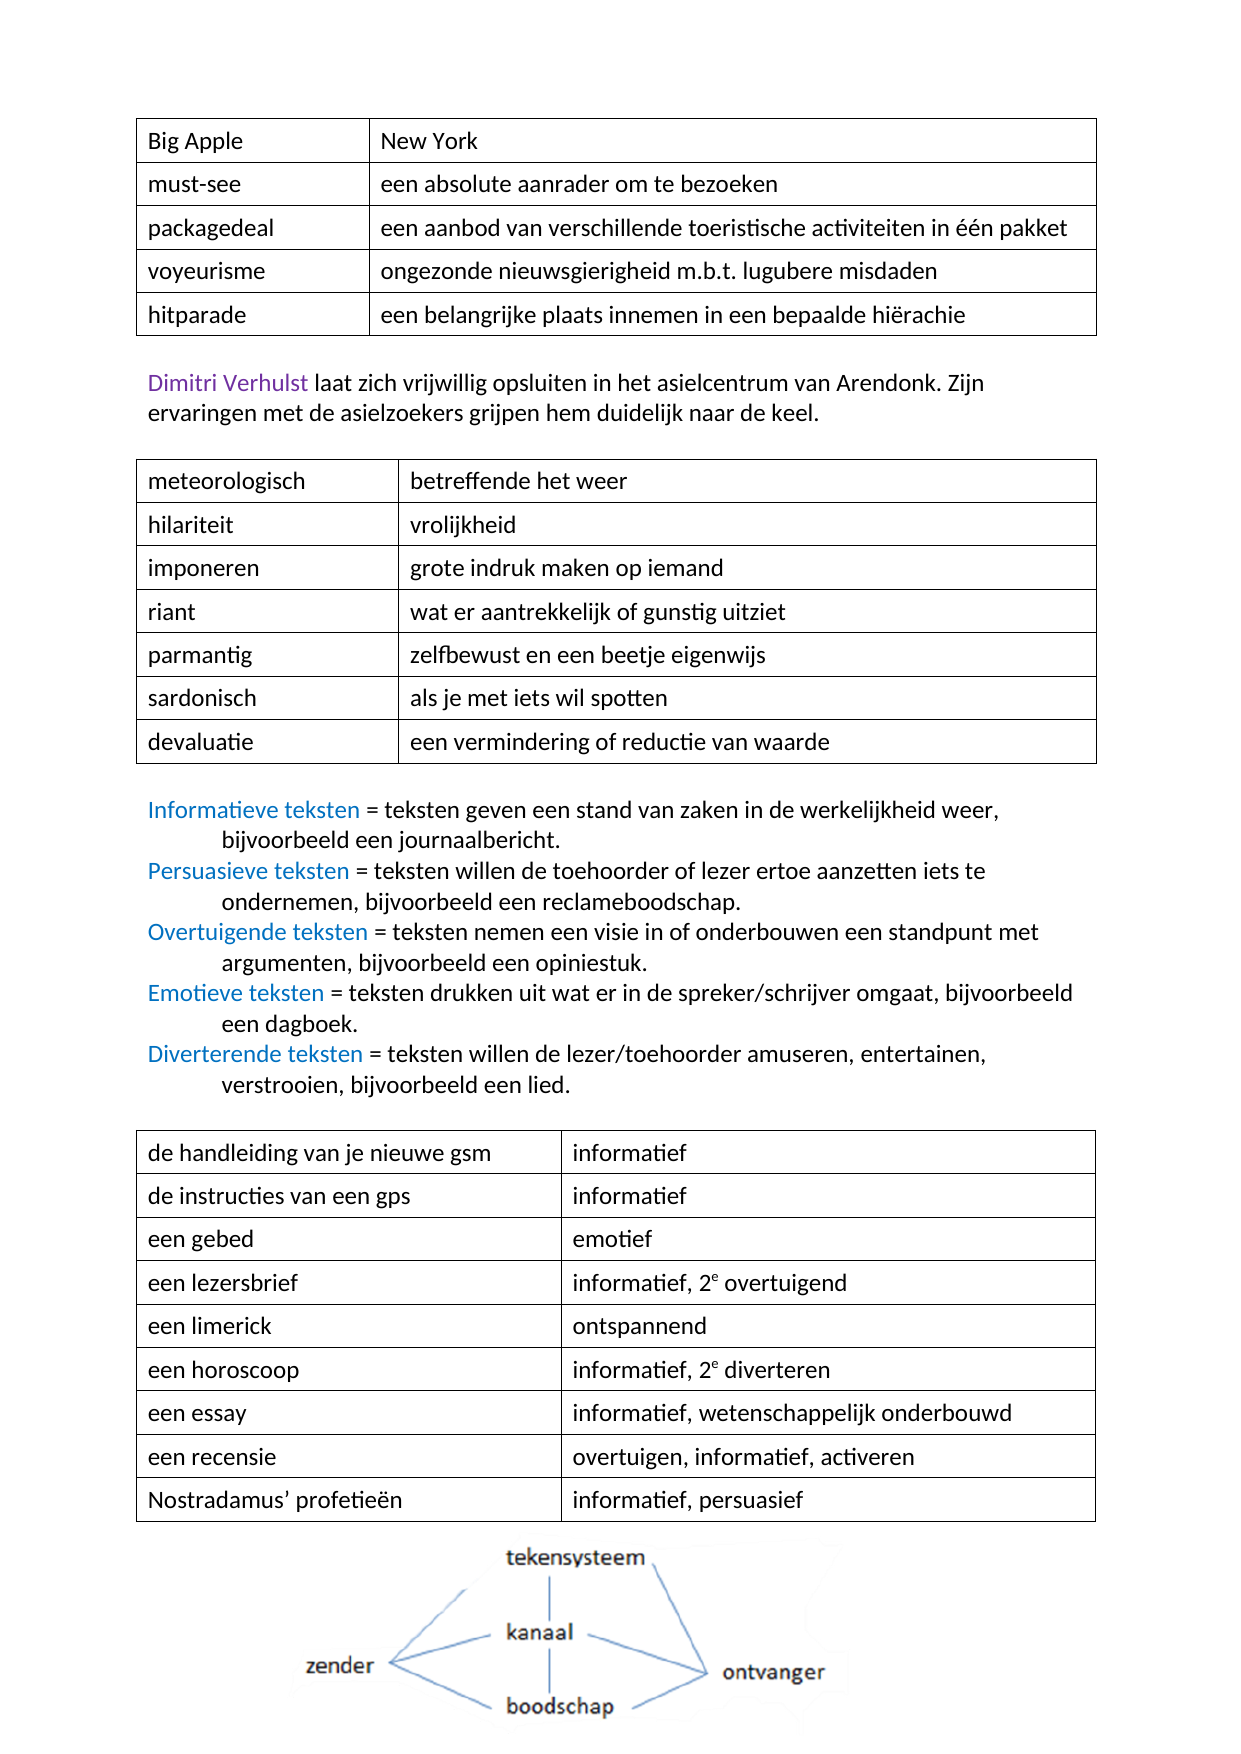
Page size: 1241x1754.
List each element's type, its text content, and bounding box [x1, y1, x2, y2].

table_cell een vermindering of reductie van waarde [399, 720, 1096, 762]
table_cell zelfbewust en een beetje eigenwijs [399, 633, 1096, 676]
text Diverterende teksten = teksten willen de lezer/toehoorder amuseren, entertainen, verstrooien, bijvoorbeeld een lied. [148, 1038, 1092, 1099]
table_cell wat er aantrekkelijk of gunstig uitziet [399, 590, 1096, 632]
table_cell imponeren [137, 546, 398, 589]
table_cell sardonisch [137, 677, 398, 719]
table_header meteorologisch [137, 460, 398, 502]
picture [256, 1532, 874, 1743]
table_cell een limerick [137, 1305, 561, 1347]
table_cell als je met iets wil spotten [399, 677, 1096, 719]
table_cell de instructies van een gps [137, 1174, 561, 1217]
table_cell riant [137, 590, 398, 632]
table_cell voyeurisme [137, 250, 369, 292]
table_cell packagedeal [137, 206, 369, 248]
table_cell hitparade [137, 293, 369, 335]
table_header informatief [562, 1131, 1095, 1173]
table_header New York [370, 119, 1096, 162]
table_cell een essay [137, 1391, 561, 1434]
table_header de handleiding van je nieuwe gsm [137, 1131, 561, 1173]
table_cell vrolijkheid [399, 503, 1096, 545]
table_cell een recensie [137, 1435, 561, 1477]
table_cell ongezonde nieuwsgierigheid m.b.t. lugubere misdaden [370, 250, 1096, 292]
table_cell een absolute aanrader om te bezoeken [370, 163, 1096, 205]
table_cell een aanbod van verschillende toeristische activiteiten in één pakket [370, 206, 1096, 248]
table_cell must-see [137, 163, 369, 205]
table_cell informatief, wetenschappelijk onderbouwd [562, 1391, 1095, 1434]
table_cell overtuigen, informatief, activeren [562, 1435, 1095, 1477]
table_cell informatief, 2e overtuigend [562, 1261, 1095, 1303]
table_cell hilariteit [137, 503, 398, 545]
table_cell informatief, 2e diverteren [562, 1348, 1095, 1390]
table_header betreffende het weer [399, 460, 1096, 502]
table_cell emotief [562, 1218, 1095, 1260]
table_cell een lezersbrief [137, 1261, 561, 1303]
table_cell informatief, persuasief [562, 1478, 1095, 1521]
text Emotieve teksten = teksten drukken uit wat er in de spreker/schrijver omgaat, bijvoorbeeld een dagboek. [148, 977, 1092, 1038]
table_cell een gebed [137, 1218, 561, 1260]
table_cell een horoscoop [137, 1348, 561, 1390]
table_header Big Apple [137, 119, 369, 162]
table_cell informatief [562, 1174, 1095, 1217]
table_cell parmantig [137, 633, 398, 676]
text Dimitri Verhulst laat zich vrijwillig opsluiten in het asielcentrum van Arendonk. Zijn ervaringen met de asielzoekers grijpen hem duidelijk naar de keel. [148, 367, 1092, 428]
table_cell devaluatie [137, 720, 398, 762]
table_cell ontspannend [562, 1305, 1095, 1347]
text Informatieve teksten = teksten geven een stand van zaken in de werkelijkheid weer, bijvoorbeeld een journaalbericht. [148, 794, 1092, 855]
text Persuasieve teksten = teksten willen de toehoorder of lezer ertoe aanzetten iets te ondernemen, bijvoorbeeld een reclameboodschap. [148, 855, 1092, 916]
table_cell een belangrijke plaats innemen in een bepaalde hiërachie [370, 293, 1096, 335]
table_cell grote indruk maken op iemand [399, 546, 1096, 589]
text Overtuigende teksten = teksten nemen een visie in of onderbouwen een standpunt met argumenten, bijvoorbeeld een opiniestuk. [148, 916, 1092, 977]
table_cell Nostradamus’ profetieën [137, 1478, 561, 1521]
